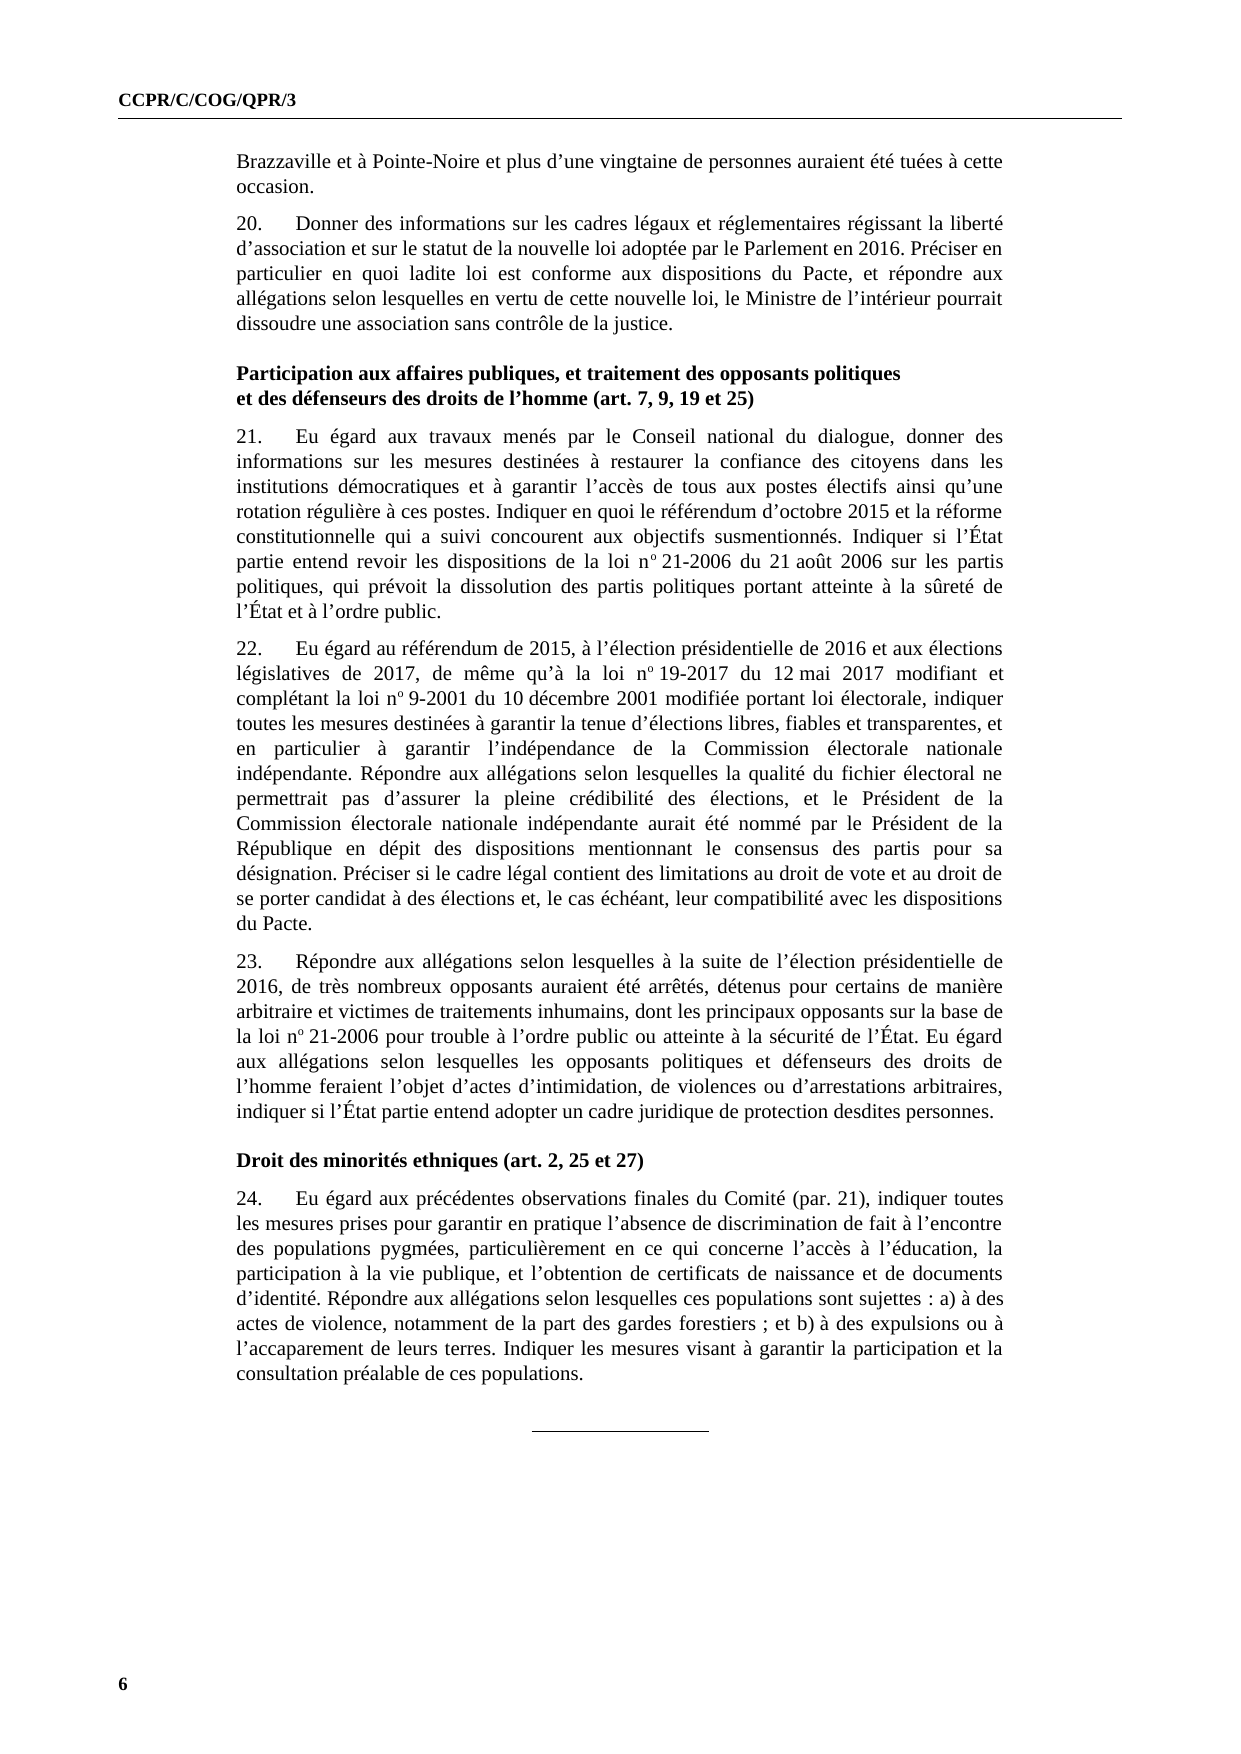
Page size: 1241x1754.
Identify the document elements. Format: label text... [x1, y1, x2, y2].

text 21. Eu égard aux travaux menés par le Conseil national du dialogue, donner des informations sur les mesures destinées à restaurer la confiance des citoyens dans les institutions démocratiques et à garantir l’accès de tous aux postes électifs ainsi qu’une rotation régulière à ces postes. Indiquer en quoi le référendum d’octobre 2015 et la réforme constitutionnelle qui a suivi concourent aux objectifs susmentionnés. Indiquer si l’État partie entend revoir les dispositions de la loi no 21-2006 du 21 août 2006 sur les partis politiques, qui prévoit la dissolution des partis politiques portant atteinte à la sûreté de l’État et à l’ordre public. [236, 423, 1004, 623]
text 20. Donner des informations sur les cadres légaux et réglementaires régissant la liberté d’association et sur le statut de la nouvelle loi adoptée par le Parlement en 2016. Préciser en particulier en quoi ladite loi est conforme aux dispositions du Pacte, et répondre aux allégations selon lesquelles en vertu de cette nouvelle loi, le Ministre de l’intérieur pourrait dissoudre une association sans contrôle de la justice. [236, 210, 1004, 335]
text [236, 148, 1004, 198]
text 23. Répondre aux allégations selon lesquelles à la suite de l’élection présidentielle de 2016, de très nombreux opposants auraient été arrêtés, détenus pour certains de manière arbitraire et victimes de traitements inhumains, dont les principaux opposants sur la base de la loi no 21-2006 pour trouble à l’ordre public ou atteinte à la sécurité de l’État. Eu égard aux allégations selon lesquelles les opposants politiques et défenseurs des droits de l’homme feraient l’objet d’actes d’intimidation, de violences ou d’arrestations arbitraires, indiquer si l’État partie entend adopter un cadre juridique de protection desdites personnes. [236, 948, 1004, 1123]
text Participation aux affaires publiques, et traitement des opposants politiques et des défenseurs des droits de l’homme (art. 7, 9, 19 et 25) [118, 360, 1004, 410]
text 24. Eu égard aux précédentes observations finales du Comité (par. 21), indiquer toutes les mesures prises pour garantir en pratique l’absence de discrimination de fait à l’encontre des populations pygmées, particulièrement en ce qui concerne l’accès à l’éducation, la participation à la vie publique, et l’obtention de certificats de naissance et de documents d’identité. Répondre aux allégations selon lesquelles ces populations sont sujettes : a) à des actes de violence, notamment de la part des gardes forestiers ; et b) à des expulsions ou à l’accaparement de leurs terres. Indiquer les mesures visant à garantir la participation et la consultation préalable de ces populations. [236, 1185, 1004, 1385]
text 22. Eu égard au référendum de 2015, à l’élection présidentielle de 2016 et aux élections législatives de 2017, de même qu’à la loi no 19-2017 du 12 mai 2017 modifiant et complétant la loi no 9-2001 du 10 décembre 2001 modifiée portant loi électorale, indiquer toutes les mesures destinées à garantir la tenue d’élections libres, fiables et transparentes, et en particulier à garantir l’indépendance de la Commission électorale nationale indépendante. Répondre aux allégations selon lesquelles la qualité du fichier électoral ne permettrait pas d’assurer la pleine crédibilité des élections, et le Président de la Commission électorale nationale indépendante aurait été nommé par le Président de la République en dépit des dispositions mentionnant le consensus des partis pour sa désignation. Préciser si le cadre légal contient des limitations au droit de vote et au droit de se porter candidat à des élections et, le cas échéant, leur compatibilité avec les dispositions du Pacte. [236, 635, 1004, 935]
text Droit des minorités ethniques (art. 2, 25 et 27) [118, 1148, 1004, 1173]
